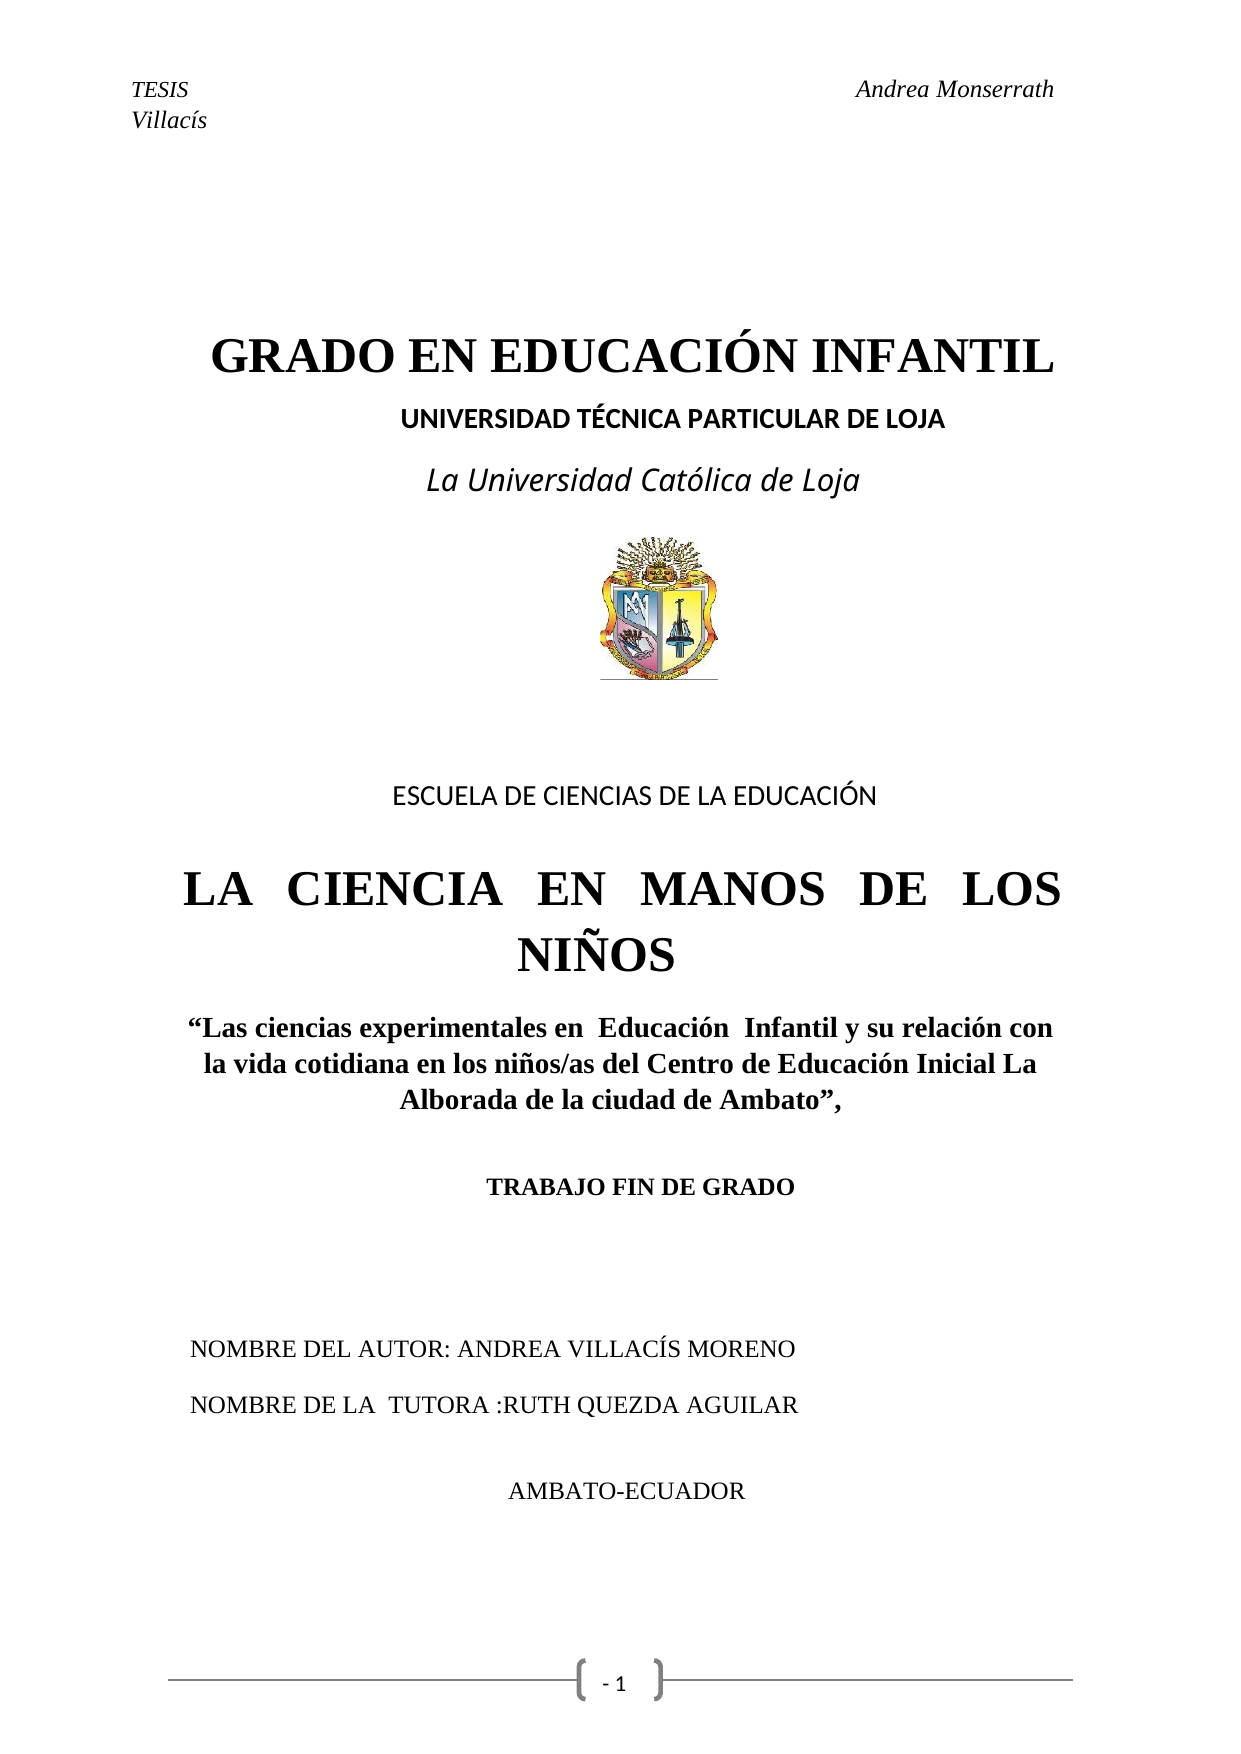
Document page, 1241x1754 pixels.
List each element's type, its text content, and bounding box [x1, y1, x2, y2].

text AMBATO-ECUADOR [190, 1476, 1063, 1505]
text NOMBRE DEL AUTOR: ANDREA VILLACÍS MORENO [190, 1334, 1063, 1363]
text NOMBRE DE LA TUTORA :RUTH QUEZDA AGUILAR [190, 1390, 1063, 1418]
picture [600, 537, 718, 680]
text “Las ciencias experimentales en Educación Infantil y su relación con la vida cotidiana en los niños/as del Centro de Educación Inicial La Alborada de la ciudad de Ambato”, [177, 1010, 1063, 1116]
text LA CIENCIA EN MANOS DE LOS NIÑOS [184, 859, 1063, 982]
text ESCUELA DE CIENCIAS DE LA EDUCACIÓN [180, 777, 1063, 813]
subtitle TRABAJO FIN DE GRADO [449, 1172, 1063, 1201]
text UNIVERSIDAD TÉCNICA PARTICULAR DE LOJA [190, 401, 1063, 436]
text GRADO EN EDUCACIÓN INFANTIL [202, 326, 1063, 383]
text La Universidad Católica de Loja [186, 458, 1063, 501]
